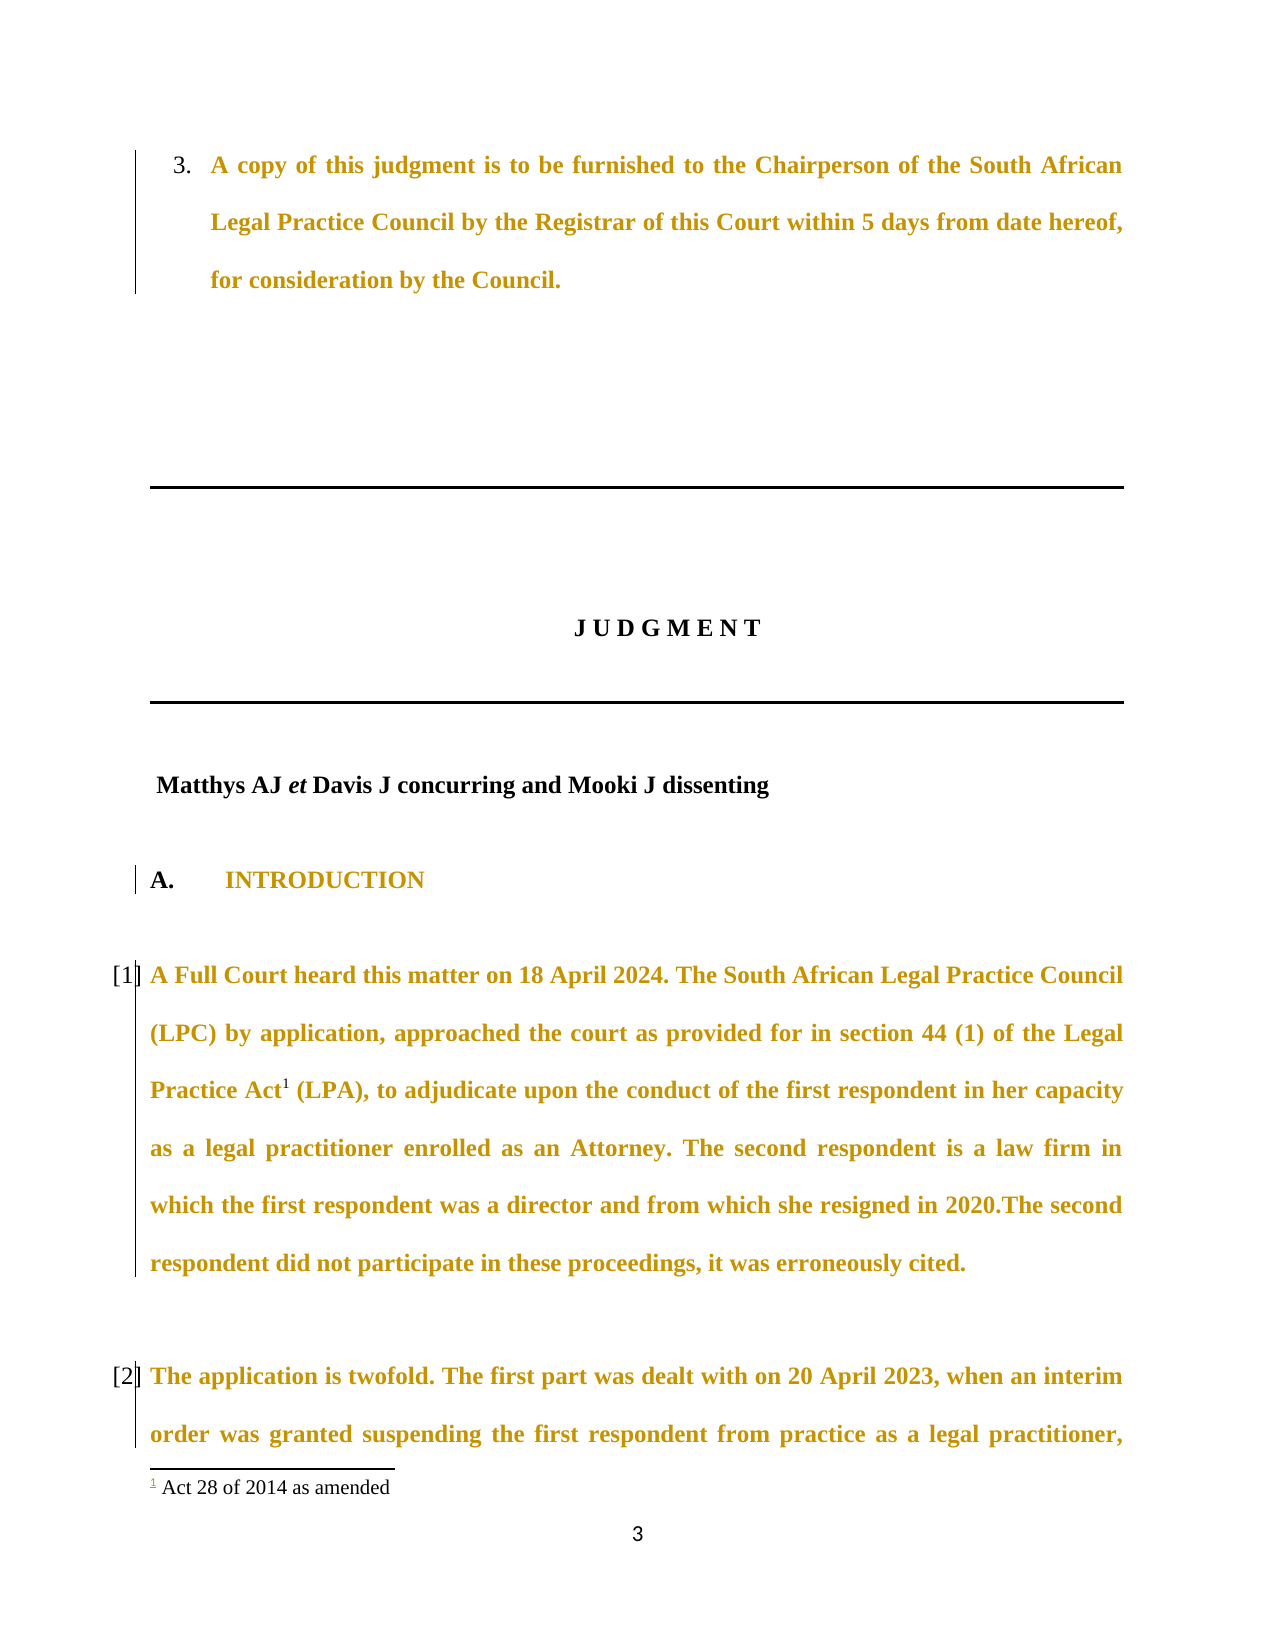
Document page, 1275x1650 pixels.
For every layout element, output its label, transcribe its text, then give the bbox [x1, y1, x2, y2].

list 3. A copy of this judgment is to be furnished to the Chairperson of the South African Legal Practice Council by the Registrar of this Court within 5 days from date hereof, for consideration by the Council. [173, 150, 1124, 294]
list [136, 1361, 1124, 1448]
text J U D G M E N T [150, 613, 1125, 641]
list A. INTRODUCTION [150, 865, 1124, 894]
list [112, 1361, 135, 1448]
list [1] A Full Court heard this matter on 18 April 2024. The South African Legal Practice Council (LPC) by application, approached the court as provided for in section 44 (1) of the Legal Practice Act (LPA), to adjudicate upon the conduct of the first respondent in her capacity as a legal practitioner enrolled as an Attorney. The second respondent is a law firm in which the first respondent was a director and from which she resigned in 2020.The second respondent did not participate in these proceedings, it was erroneously cited. [136, 960, 1124, 1277]
text Matthys AJ et Davis J concurring and Mooki J dissenting [91, 770, 1124, 799]
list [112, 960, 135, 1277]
